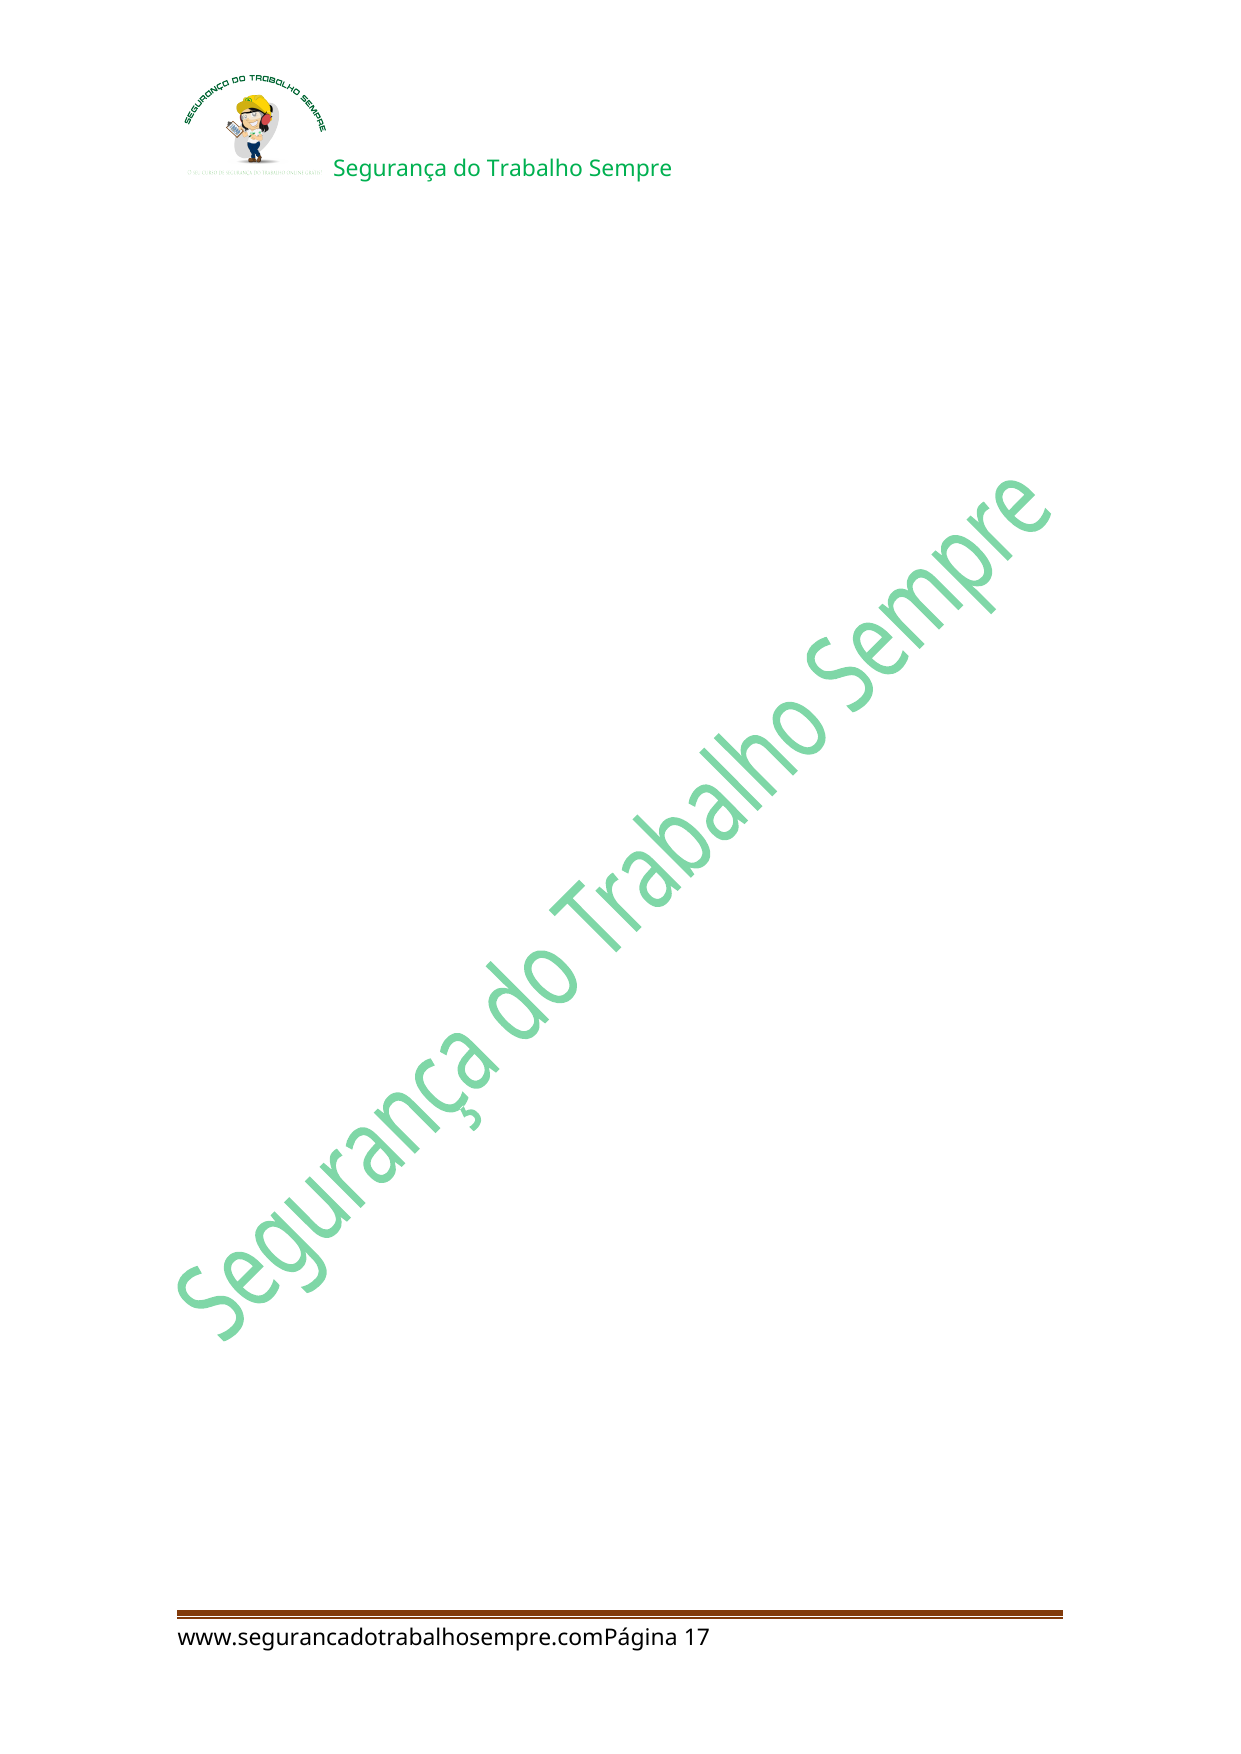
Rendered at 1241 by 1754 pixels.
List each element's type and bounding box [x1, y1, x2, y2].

picture [182, 73, 328, 177]
